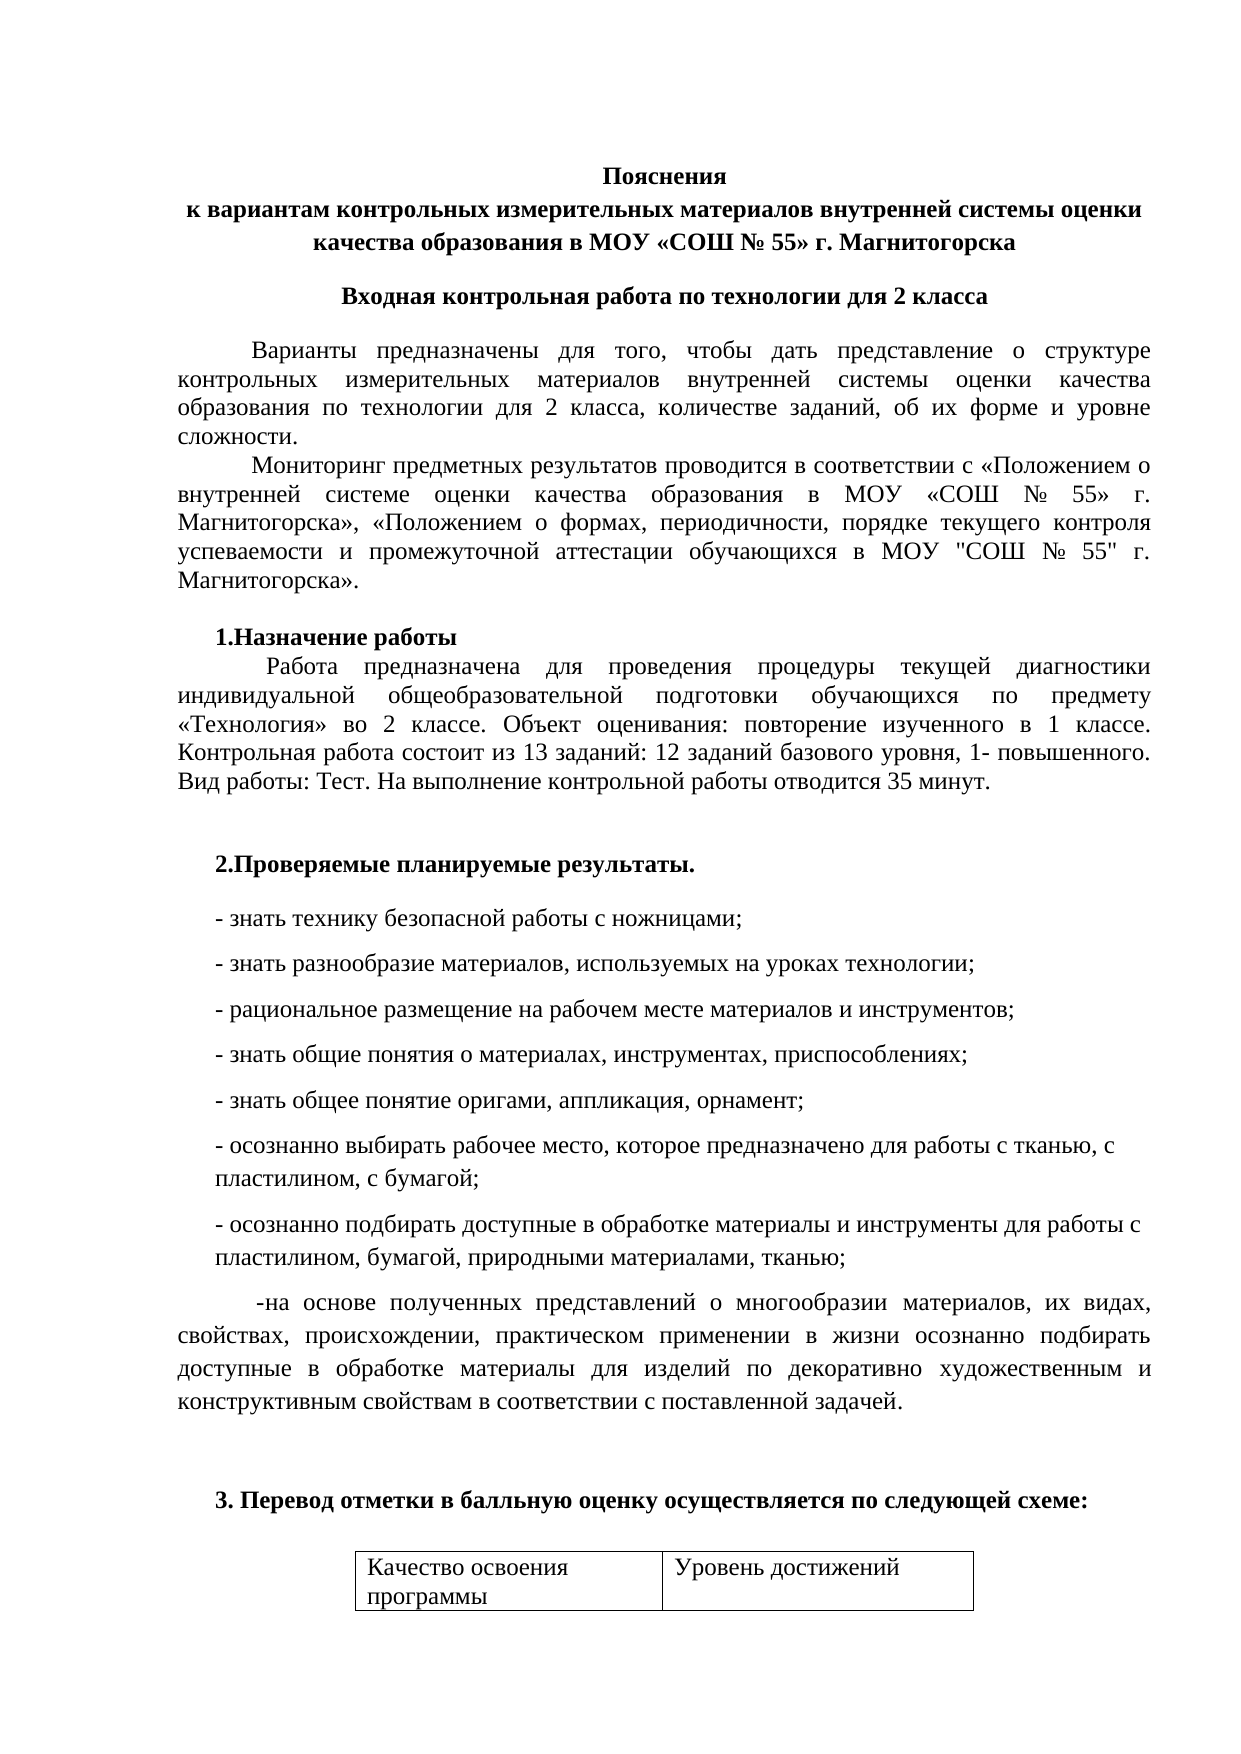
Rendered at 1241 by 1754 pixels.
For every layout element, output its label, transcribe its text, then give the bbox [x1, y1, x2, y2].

text - знать технику безопасной работы с ножницами; [215, 903, 1152, 931]
text 2.Проверяемые планируемые результаты. [215, 849, 1152, 878]
text Пояснения [177, 161, 1152, 190]
table_header Уровень достижений [663, 1552, 973, 1609]
text к вариантам контрольных измерительных материалов внутренней системы оценки качества образования в МОУ «СОШ № 55» г. Магнитогорска [177, 194, 1152, 256]
text - осознанно подбирать доступные в обработке материалы и инструменты для работы с пластилином, бумагой, природными материалами, тканью; [215, 1209, 1152, 1271]
text -на основе полученных представлений о многообразии материалов, их видах, свойствах, происхождении, практическом применении в жизни осознанно подбирать доступные в обработке материалы для изделий по декоративно ­художественным и конструктивным свойствам в соответствии с поставленной задачей. [177, 1287, 1152, 1415]
text Входная контрольная работа по технологии для 2 класса [177, 281, 1152, 310]
text - рациональное размещение на рабочем месте материалов и инструментов; [215, 994, 1152, 1022]
text Работа предназначена для проведения процедуры текущей диагностики индивидуальной общеобразовательной подготовки обучающихся по предмету «Технология» во 2 классе. Объект оценивания: повторение изученного в 1 классе. Контрольная работа состоит из 13 заданий: 12 заданий базового уровня, 1- повышенного. Вид работы: Тест. На выполнение контрольной работы отводится 35 минут. [177, 651, 1152, 795]
text Мониторинг предметных результатов проводится в соответствии с «Положением о внутренней системе оценки качества образования в МОУ «СОШ № 55» г. Магнитогорска», «Положением о формах, периодичности, порядке текущего контроля успеваемости и промежуточной аттестации обучающихся в МОУ "СОШ № 55" г. Магнитогорска». [177, 450, 1152, 594]
text Варианты предназначены для того, чтобы дать представление о структуре контрольных измерительных материалов внутренней системы оценки качества образования по технологии для 2 класса, количестве заданий, об их форме и уровне сложности. [177, 335, 1152, 450]
text - знать разнообразие материалов, используемых на уроках технологии; [215, 948, 1152, 977]
text - осознанно выбирать рабочее место, которое предназначено для работы с тканью, с пластилином, с бумагой; [215, 1130, 1152, 1192]
text - знать общие понятия о материалах, инструментах, приспособлениях; [215, 1039, 1152, 1068]
text - знать общее понятие оригами, аппликация, орнамент; [215, 1085, 1152, 1113]
text 1.Назначение работы [177, 622, 1152, 651]
table_header Качество освоения программы [356, 1552, 662, 1609]
text 3. Перевод отметки в балльную оценку осуществляется по следующей схеме: [215, 1485, 1152, 1514]
